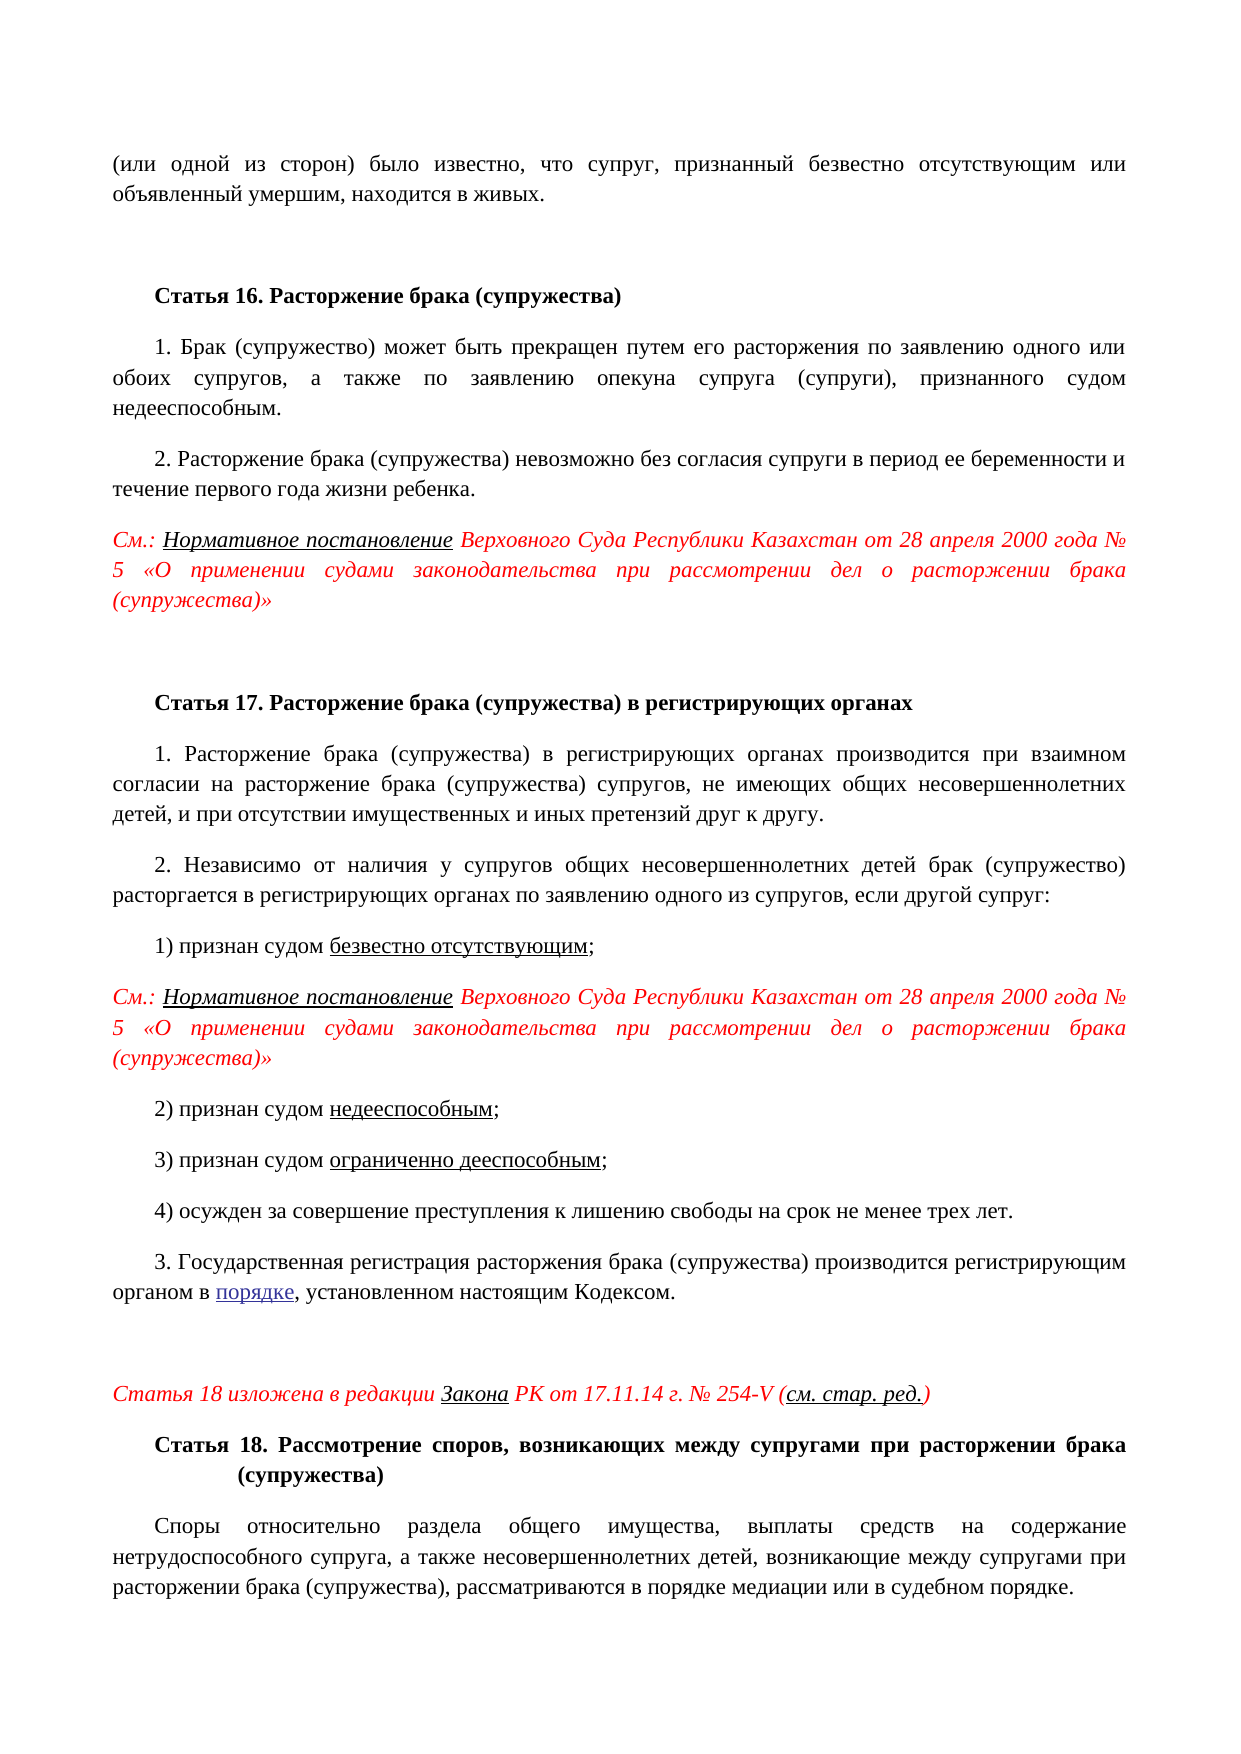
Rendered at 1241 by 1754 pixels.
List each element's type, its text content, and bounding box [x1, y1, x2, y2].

text См.: Нормативное постановление Верховного Суда Республики Казахстан от 28 апреля 2000 года № 5 «О применении судами законодательства при рассмотрении дел о расторжении брака (супружества)» [112, 526, 1128, 613]
text 3. Государственная регистрация расторжения брака (супружества) производится регистрирующим органом в порядке, установленном настоящим Кодексом. [112, 1248, 1128, 1304]
text Статья 17. Расторжение брака (супружества) в регистрирующих органах [154, 688, 1128, 715]
text 2. Независимо от наличия у супругов общих несовершеннолетних детей брак (супружество) расторгается в регистрирующих органах по заявлению одного из супругов, если другой супруг: [112, 851, 1128, 908]
text 2. Расторжение брака (супружества) невозможно без согласия супруги в период ее беременности и течение первого года жизни ребенка. [112, 445, 1128, 501]
text 1. Расторжение брака (супружества) в регистрирующих органах производится при взаимном согласии на расторжение брака (супружества) супругов, не имеющих общих несовершеннолетних детей, и при отсутствии имущественных и иных претензий друг к другу. [112, 739, 1128, 826]
text 1. Брак (супружество) может быть прекращен путем его расторжения по заявлению одного или обоих супругов, а также по заявлению опекуна супруга (супруги), признанного судом недееспособным. [112, 333, 1128, 420]
text Статья 18. Рассмотрение споров, возникающих между супругами при расторжении брака (супружества) [154, 1431, 1128, 1488]
text 2) признан судом недееспособным; [112, 1095, 1128, 1121]
text Статья 16. Расторжение брака (супружества) [154, 282, 1128, 309]
text 3) признан судом ограниченно дееспособным; [112, 1146, 1128, 1172]
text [112, 150, 1128, 207]
text Статья 18 изложена в редакции Закона РК от 17.11.14 г. № 254-V (см. стар. ред.) [112, 1380, 1128, 1407]
text 4) осужден за совершение преступления к лишению свободы на срок не менее трех лет. [112, 1197, 1128, 1223]
text 1) признан судом безвестно отсутствующим; [112, 932, 1128, 959]
text См.: Нормативное постановление Верховного Суда Республики Казахстан от 28 апреля 2000 года № 5 «О применении судами законодательства при рассмотрении дел о расторжении брака (супружества)» [112, 983, 1128, 1070]
text Споры относительно раздела общего имущества, выплаты средств на содержание нетрудоспособного супруга, а также несовершеннолетних детей, возникающие между супругами при расторжении брака (супружества), рассматриваются в порядке медиации или в судебном порядке. [112, 1512, 1128, 1599]
